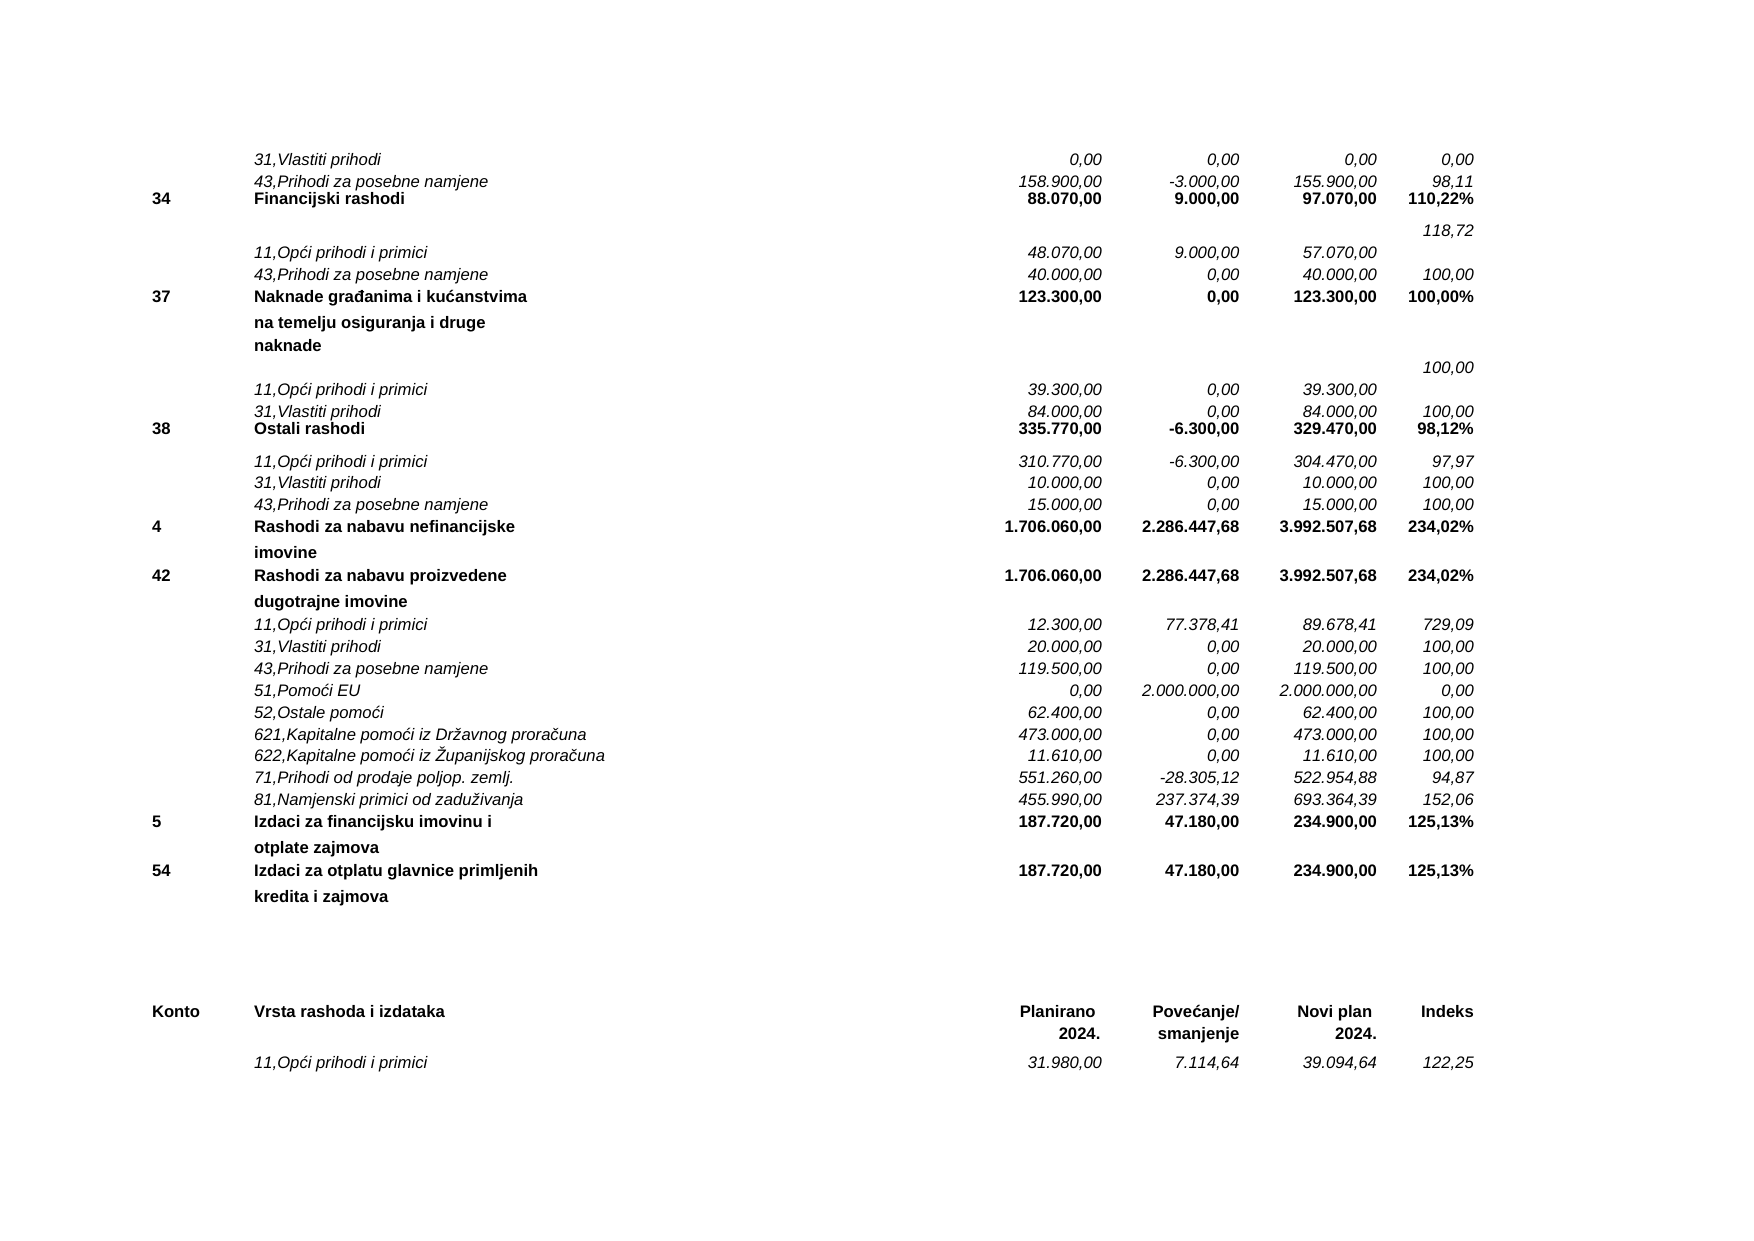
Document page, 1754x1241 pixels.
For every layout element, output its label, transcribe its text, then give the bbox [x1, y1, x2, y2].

text 31,Vlastiti prihodi 0,00 0,00 0,00 0,00 [148, 148, 1606, 169]
text 11,Opći prihodi i primici 310.770,00 -6.300,00 304.470,00 97,97 [148, 449, 1606, 471]
text Konto Vrsta rashoda i izdataka Planirano Povećanje/ Novi plan Indeks [148, 1000, 1606, 1022]
text 31,Vlastiti prihodi 20.000,00 0,00 20.000,00 100,00 [148, 635, 1606, 657]
text 52,Ostale pomoći 62.400,00 0,00 62.400,00 100,00 [148, 701, 1606, 722]
text 11,Opći prihodi i primici 48.070,00 9.000,00 57.070,00 [148, 241, 1606, 263]
text 11,Opći prihodi i primici 39.300,00 0,00 39.300,00 [148, 378, 1606, 399]
text 31,Vlastiti prihodi 84.000,00 0,00 84.000,00 100,00 [148, 399, 1606, 421]
text 43,Prihodi za posebne namjene 40.000,00 0,00 40.000,00 100,00 [148, 263, 1606, 285]
text 38 Ostali rashodi 335.770,00 -6.300,00 329.470,00 98,12% [148, 421, 1606, 438]
text 11,Opći prihodi i primici 31.980,00 7.114,64 39.094,64 122,25 [148, 1043, 1606, 1075]
text 2024. smanjenje 2024. [148, 1022, 1606, 1043]
text 34 Financijski rashodi 88.070,00 9.000,00 97.070,00 110,22% [148, 191, 1606, 208]
text na temelju osiguranja i druge [148, 307, 1606, 334]
text 43,Prihodi za posebne namjene 158.900,00 -3.000,00 155.900,00 98,11 [148, 169, 1606, 191]
text 31,Vlastiti prihodi 10.000,00 0,00 10.000,00 100,00 [148, 471, 1606, 493]
text 43,Prihodi za posebne namjene 119.500,00 0,00 119.500,00 100,00 [148, 657, 1606, 679]
text 621,Kapitalne pomoći iz Državnog proračuna 473.000,00 0,00 473.000,00 100,00 [148, 722, 1606, 744]
text 100,00 [148, 356, 1606, 378]
text imovine [148, 537, 1606, 564]
text 5 Izdaci za financijsku imovinu i 187.720,00 47.180,00 234.900,00 125,13% [148, 810, 1606, 832]
text 4 Rashodi za nabavu nefinancijske 1.706.060,00 2.286.447,68 3.992.507,68 234,02% [148, 515, 1606, 537]
text 43,Prihodi za posebne namjene 15.000,00 0,00 15.000,00 100,00 [148, 493, 1606, 515]
text naknade [148, 334, 1606, 356]
text 37 Naknade građanima i kućanstvima 123.300,00 0,00 123.300,00 100,00% [148, 285, 1606, 307]
text 54 Izdaci za otplatu glavnice primljenih 187.720,00 47.180,00 234.900,00 125,13% [148, 859, 1606, 881]
text 81,Namjenski primici od zaduživanja 455.990,00 237.374,39 693.364,39 152,06 [148, 788, 1606, 810]
text 118,72 [148, 219, 1606, 241]
text 51,Pomoći EU 0,00 2.000.000,00 2.000.000,00 0,00 [148, 679, 1606, 701]
text kredita i zajmova [148, 881, 1606, 908]
text 71,Prihodi od prodaje poljop. zemlj. 551.260,00 -28.305,12 522.954,88 94,87 [148, 766, 1606, 788]
text otplate zajmova [148, 832, 1606, 859]
text dugotrajne imovine [148, 586, 1606, 613]
text 11,Opći prihodi i primici 12.300,00 77.378,41 89.678,41 729,09 [148, 613, 1606, 635]
text 42 Rashodi za nabavu proizvedene 1.706.060,00 2.286.447,68 3.992.507,68 234,02% [148, 564, 1606, 586]
text 622,Kapitalne pomoći iz Županijskog proračuna 11.610,00 0,00 11.610,00 100,00 [148, 744, 1606, 766]
